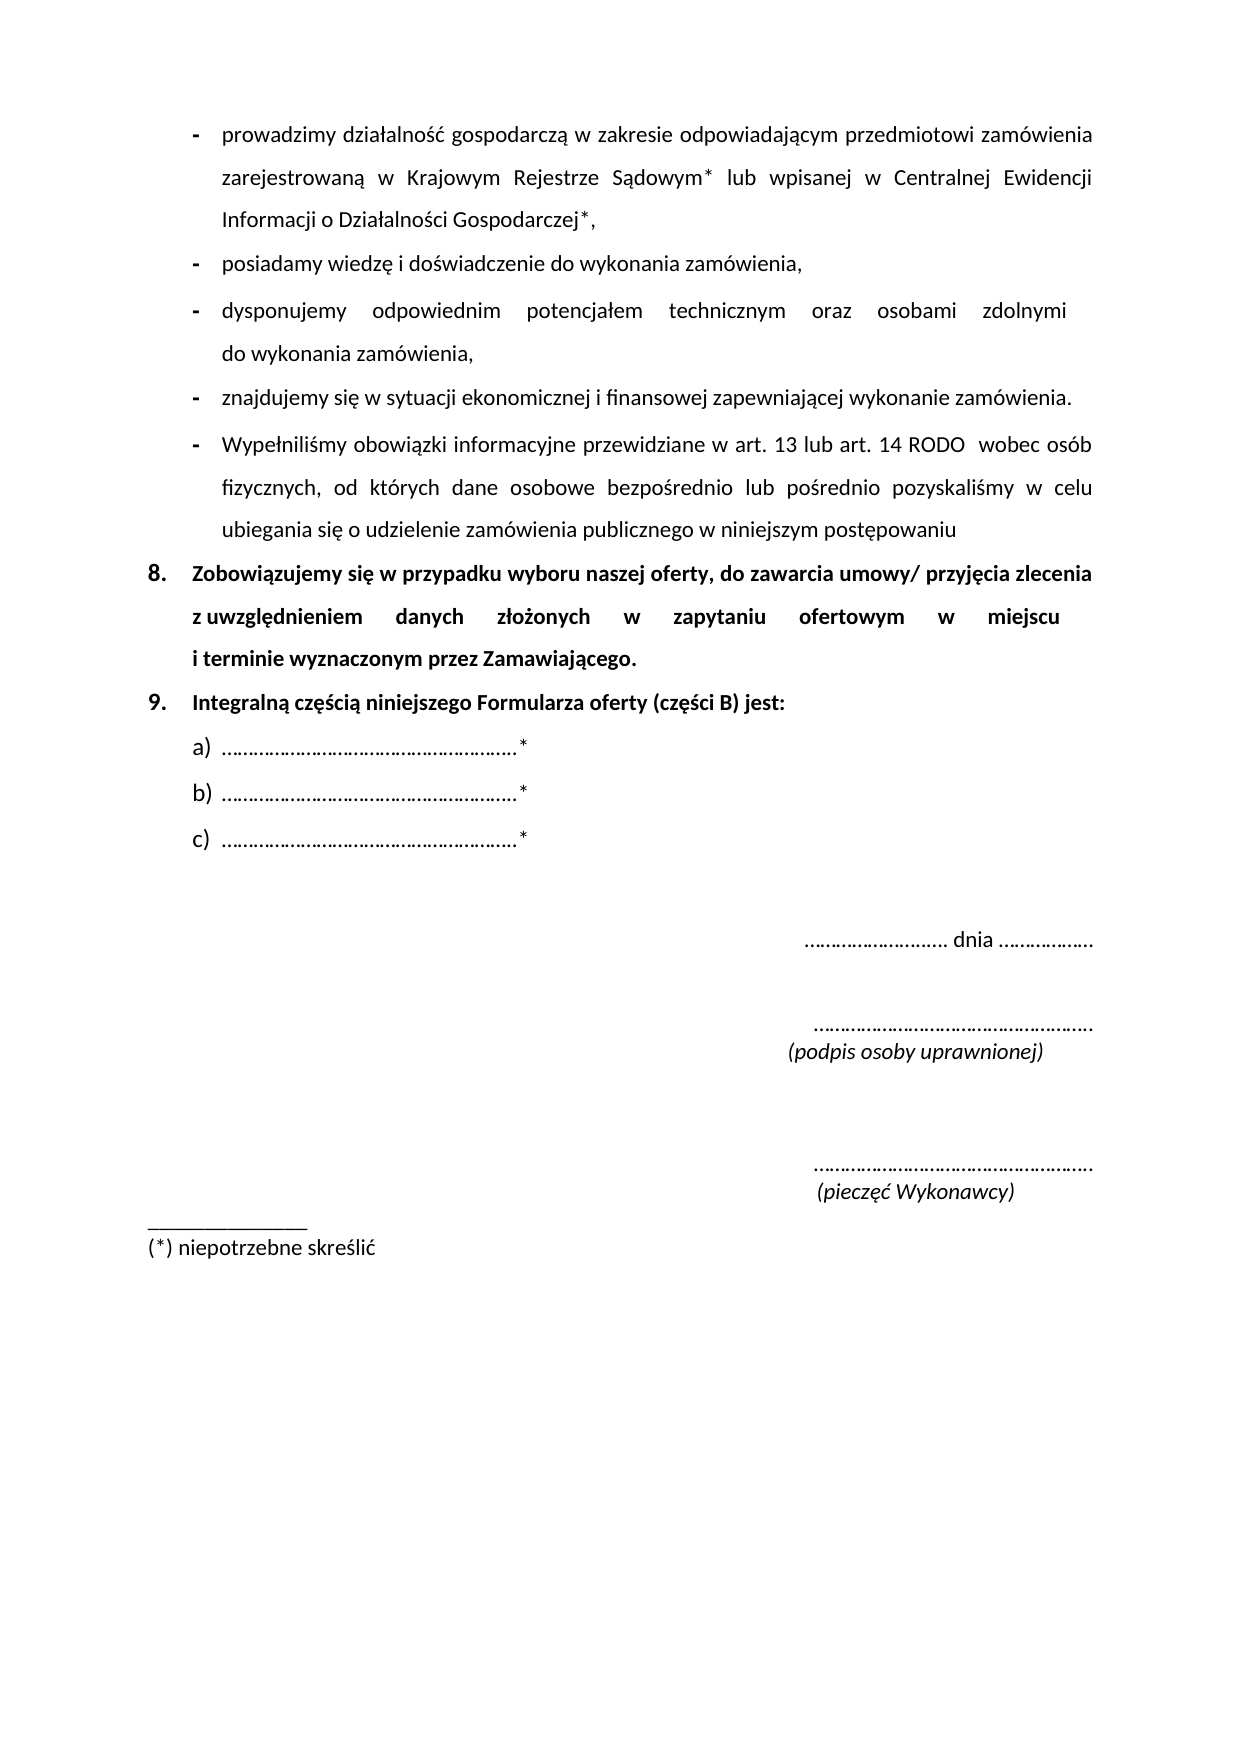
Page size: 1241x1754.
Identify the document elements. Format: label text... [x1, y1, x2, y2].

text (pieczęć Wykonawcy) [443, 1177, 1094, 1205]
list znajdujemy się w sytuacji ekonomicznej i finansowej zapewniającej wykonanie zamówienia. [192, 381, 1094, 413]
list prowadzimy działalność gospodarczą w zakresie odpowiadającym przedmiotowi zamówienia zarejestrowaną w Krajowym Rejestrze Sądowym* lub wpisanej w Centralnej Ewidencji Informacji o Działalności Gospodarczej*, [192, 118, 1094, 233]
text …………………..…. dnia ……………… [148, 925, 1094, 953]
list ………………………………………………..* [192, 732, 1094, 762]
list ………………………………………………..* [192, 823, 1094, 853]
text (podpis osoby uprawnionej) [443, 1037, 1094, 1065]
list ………………………………………………..* [192, 777, 1094, 808]
list posiadamy wiedzę i doświadczenie do wykonania zamówienia, [192, 247, 1094, 278]
list Zobowiązujemy się w przypadku wyboru naszej oferty, do zawarcia umowy/ przyjęcia zlecenia z uwzględnieniem danych złożonych w zapytaniu ofertowym w miejscu i terminie wyznaczonym przez Zamawiającego. [148, 557, 1094, 672]
text ______________ [148, 1205, 1094, 1233]
list Wypełniliśmy obowiązki informacyjne przewidziane w art. 13 lub art. 14 RODO wobec osób fizycznych, od których dane osobowe bezpośrednio lub pośrednio pozyskaliśmy w celu ubiegania się o udzielenie zamówienia publicznego w niniejszym postępowaniu [192, 428, 1094, 543]
text (*) niepotrzebne skreślić [148, 1233, 1094, 1261]
text …………………………………………….. [443, 1009, 1094, 1037]
list Integralną częścią niniejszego Formularza oferty (części B) jest: [148, 686, 1094, 716]
list dysponujemy odpowiednim potencjałem technicznym oraz osobami zdolnymi do wykonania zamówienia, [192, 294, 1094, 367]
text …………………………………………….. [443, 1149, 1094, 1177]
